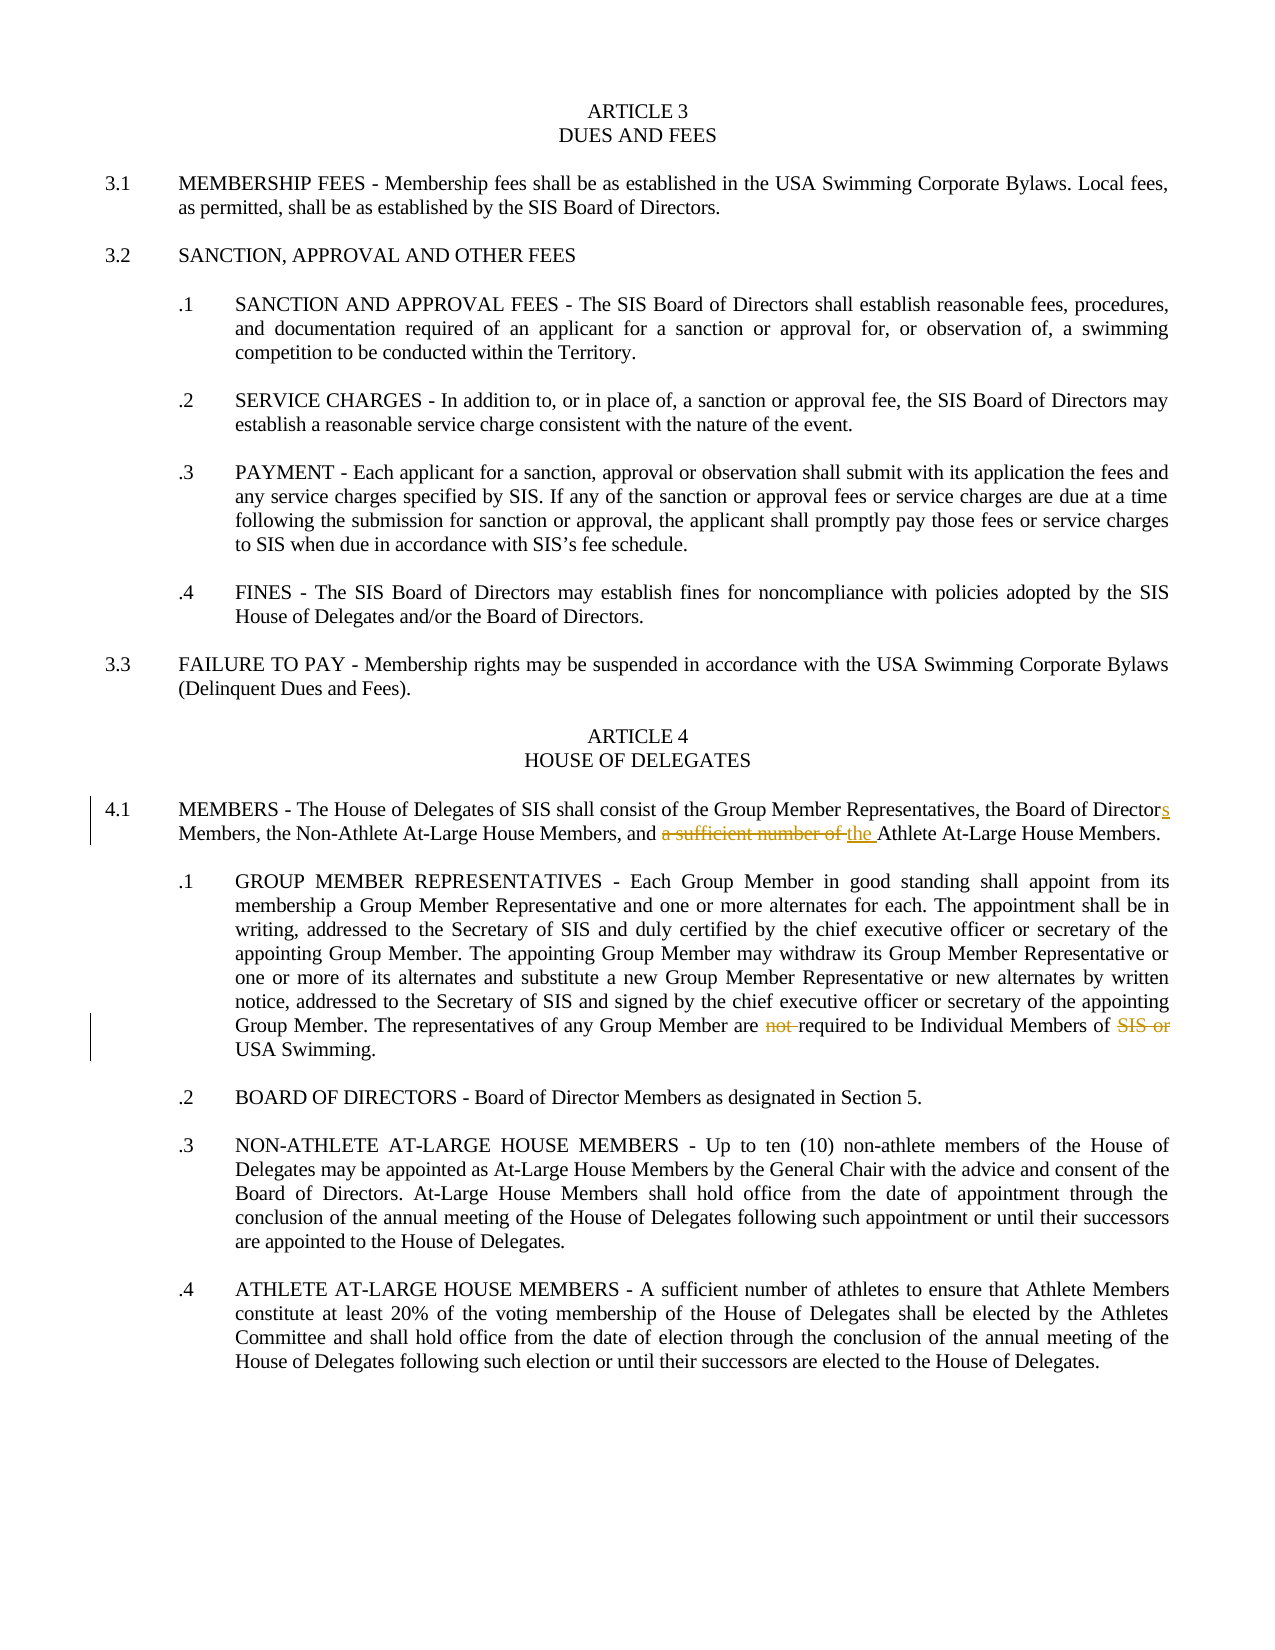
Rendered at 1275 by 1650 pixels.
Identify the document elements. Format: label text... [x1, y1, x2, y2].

text .1 Group Member Representatives - Each Group Member in good standing shall appoint from its membership a Group Member Representative and one or more alternates for each. The appointment shall be in writing, addressed to the Secretary of SIS and duly certified by the chief executive officer or secretary of the appointing Group Member. The appointing Group Member may withdraw its Group Member Representative or one or more of its alternates and substitute a new Group Member Representative or new alternates by written notice, addressed to the Secretary of SIS and signed by the chief executive officer or secretary of the appointing Group Member. The representatives of any Group Member are required to be Individual Members of USA Swimming. [105, 869, 1170, 1061]
text .4 ATHLETE at-Large House Members - A sufficient number of athletes to ensure that Athlete Members constitute at least 20% of the voting membership of the House of Delegates shall be elected by the Athletes Committee and shall hold office from the date of election through the conclusion of the annual meeting of the House of Delegates following such election or until their successors are elected to the House of Delegates. [105, 1277, 1170, 1373]
text .4 Fines - The SIS Board of Directors may establish fines for noncompliance with policies adopted by the SIS House of Delegates and/or the Board of Directors. [105, 580, 1170, 628]
text ARTICLE 3 [105, 99, 1170, 123]
text DUES AND FEES [105, 123, 1170, 147]
text .3 Payment - Each applicant for a sanction, approval or observation shall submit with its application the fees and any service charges specified by SIS. If any of the sanction or approval fees or service charges are due at a time following the submission for sanction or approval, the applicant shall promptly pay those fees or service charges to SIS when due in accordance with SIS’s fee schedule. [105, 460, 1170, 556]
text .2 Service Charges - In addition to, or in place of, a sanction or approval fee, the SIS Board of Directors may establish a reasonable service charge consistent with the nature of the event. [105, 388, 1170, 436]
text 3.3 FAILURE TO PAY - Membership rights may be suspended in accordance with the USA Swimming Corporate Bylaws (Delinquent Dues and Fees). [105, 652, 1170, 700]
text ARTICLE 4 [105, 724, 1170, 748]
text HOUSE OF DELEGATES [105, 748, 1170, 772]
text .3 Non-Athlete AT-LARGE House Members - Up to ten (10) non-athlete members of the House of Delegates may be appointed as At-Large House Members by the General Chair with the advice and consent of the Board of Directors. At-Large House Members shall hold office from the date of appointment through the conclusion of the annual meeting of the House of Delegates following such appointment or until their successors are appointed to the House of Delegates. [105, 1132, 1170, 1253]
text 3.1 MEMBERSHIP FEES - Membership fees shall be as established in the USA Swimming Corporate Bylaws. Local fees, as permitted, shall be as established by the SIS Board of Directors. [105, 171, 1170, 219]
text 4.1 MEMBERS - The House of Delegates of SIS shall consist of the Group Member Representatives, the Board of Director Members, the Non-Athlete At-Large House Members, and Athlete At-Large House Members. [105, 796, 1170, 844]
text 3.2 SANCTION, APPROVAL AND OTHER FEES [105, 243, 1170, 267]
text .2 Board of Directors - Board of Director Members as designated in Section 5. [105, 1085, 1170, 1109]
text .1 Sanction and Approval Fees - The SIS Board of Directors shall establish reasonable fees, procedures, and documentation required of an applicant for a sanction or approval for, or observation of, a swimming competition to be conducted within the Territory. [105, 292, 1170, 364]
